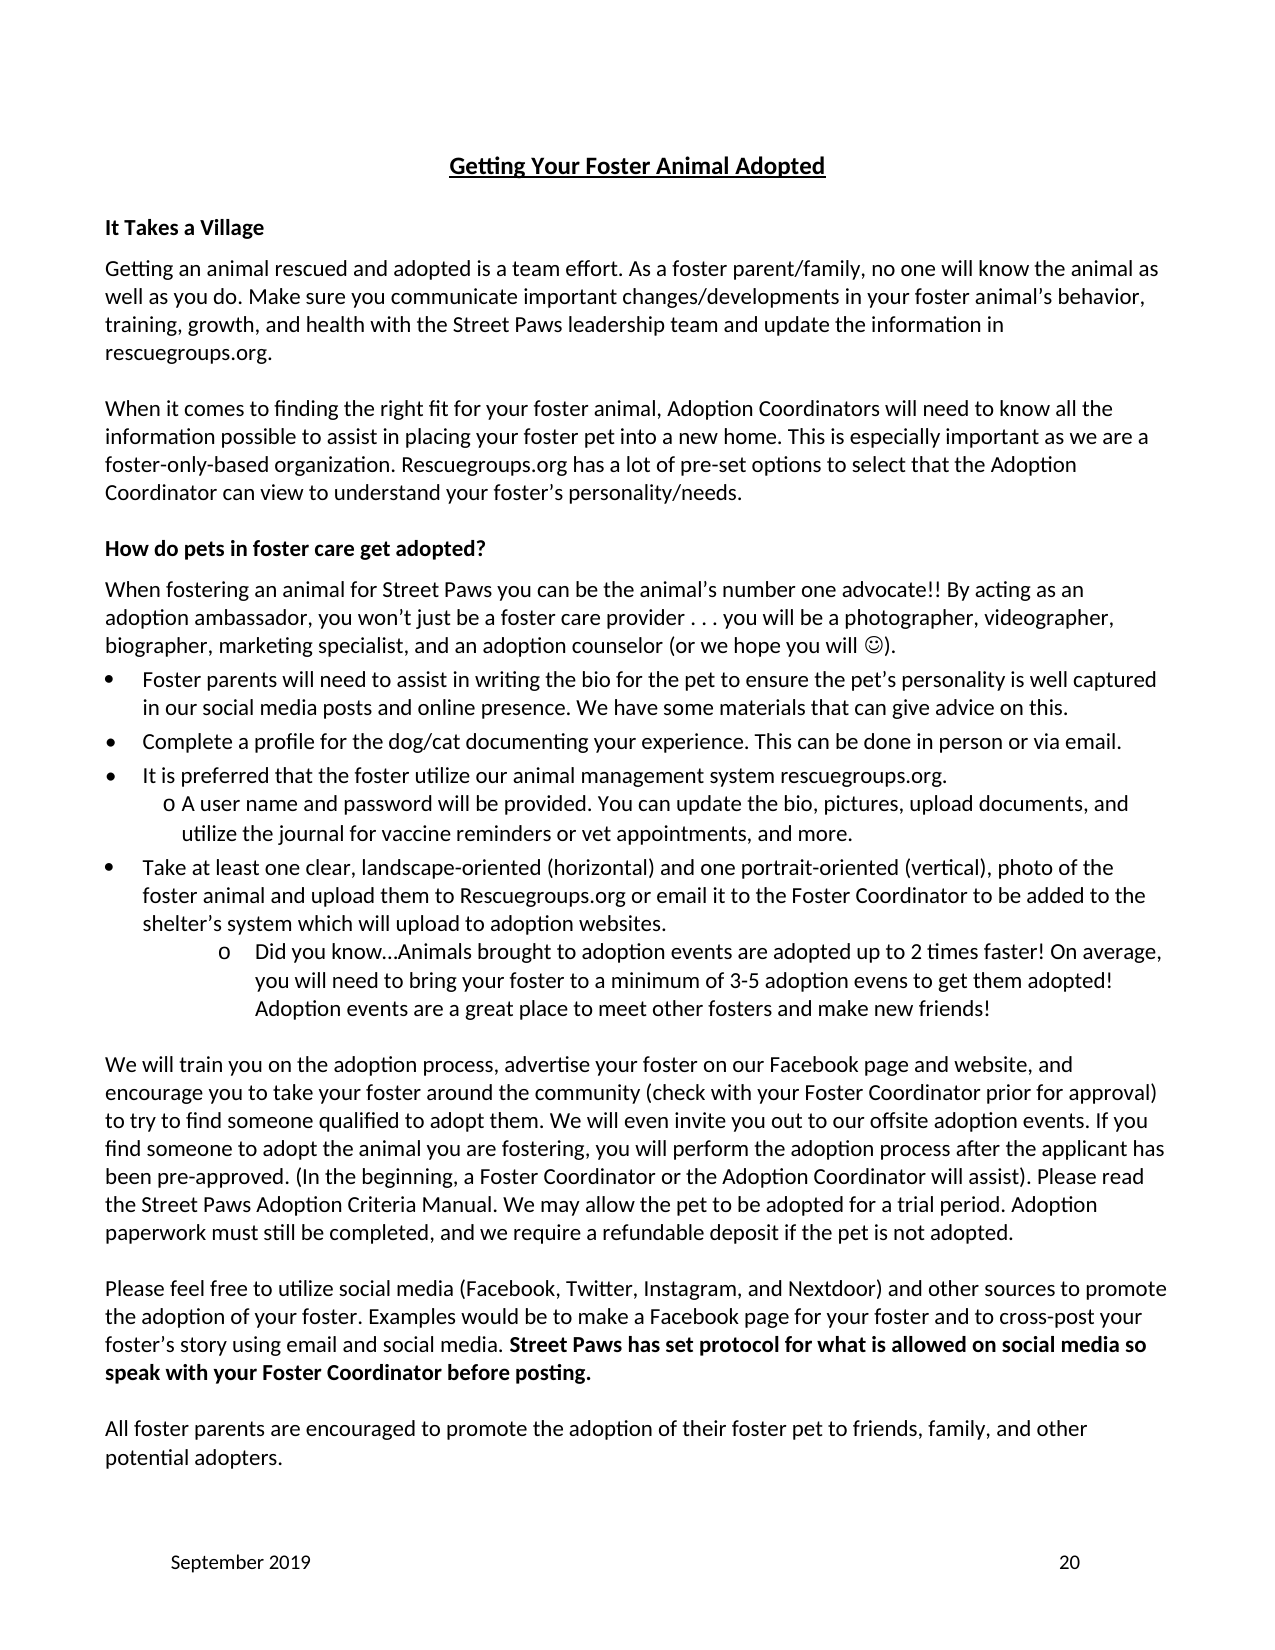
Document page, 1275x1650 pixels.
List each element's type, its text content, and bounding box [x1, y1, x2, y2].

text When fostering an animal for Street Paws you can be the animal’s number one advocate!! By acting as an adoption ambassador, you won’t just be a foster care provider . . . you will be a photographer, videographer, biographer, marketing specialist, and an adoption counselor (or we hope you will ). [105, 575, 1170, 659]
text Getting an animal rescued and adopted is a team effort. As a foster parent/family, no one will know the animal as well as you do. Make sure you communicate important changes/developments in your foster animal’s behavior, training, growth, and health with the Street Paws leadership team and update the information in rescuegroups.org. [105, 254, 1170, 366]
text It Takes a Village [105, 213, 1170, 241]
text We will train you on the adoption process, advertise your foster on our Facebook page and website, and encourage you to take your foster around the community (check with your Foster Coordinator prior for approval) to try to find someone qualified to adopt them. We will even invite you out to our offsite adoption events. If you find someone to adopt the animal you are fostering, you will perform the adoption process after the applicant has been pre-approved. (In the beginning, a Foster Coordinator or the Adoption Coordinator will assist). Please read the Street Paws Adoption Criteria Manual. We may allow the pet to be adopted for a trial period. Adoption paperwork must still be completed, and we require a refundable deposit if the pet is not adopted. [105, 1050, 1170, 1246]
subtitle Getting Your Foster Animal Adopted [105, 150, 1170, 181]
list A user name and password will be provided. You can update the bio, pictures, upload documents, and utilize the journal for vaccine reminders or vet appointments, and more. [162, 789, 1170, 847]
list It is preferred that the foster utilize our animal management system rescuegroups.org. [105, 762, 1170, 789]
list Did you know…Animals brought to adoption events are adopted up to 2 times faster! On average, you will need to bring your foster to a minimum of 3-5 adoption evens to get them adopted! Adoption events are a great place to meet other fosters and make new friends! [217, 937, 1170, 1022]
text Please feel free to utilize social media (Facebook, Twitter, Instagram, and Nextdoor) and other sources to promote the adoption of your foster. Examples would be to make a Facebook page for your foster and to cross-post your foster’s story using email and social media. Street Paws has set protocol for what is allowed on social media so speak with your Foster Coordinator before posting. [105, 1274, 1170, 1387]
list Foster parents will need to assist in writing the bio for the pet to ensure the pet’s personality is well captured in our social media posts and online presence. We have some materials that can give advice on this. [105, 665, 1170, 721]
text All foster parents are encouraged to promote the adoption of their foster pet to friends, family, and other potential adopters. [105, 1414, 1170, 1471]
list Complete a profile for the dog/cat documenting your experience. This can be done in person or via email. [105, 727, 1170, 755]
list Take at least one clear, landscape-oriented (horizontal) and one portrait-oriented (vertical), photo of the foster animal and upload them to Rescuegroups.org or email it to the Foster Coordinator to be added to the shelter’s system which will upload to adoption websites. [105, 853, 1170, 937]
text When it comes to finding the right fit for your foster animal, Adoption Coordinators will need to know all the information possible to assist in placing your foster pet into a new home. This is especially important as we are a foster-only-based organization. Rescuegroups.org has a lot of pre-set options to select that the Adoption Coordinator can view to understand your foster’s personality/needs. [105, 394, 1170, 506]
text How do pets in foster care get adopted? [105, 534, 1170, 562]
